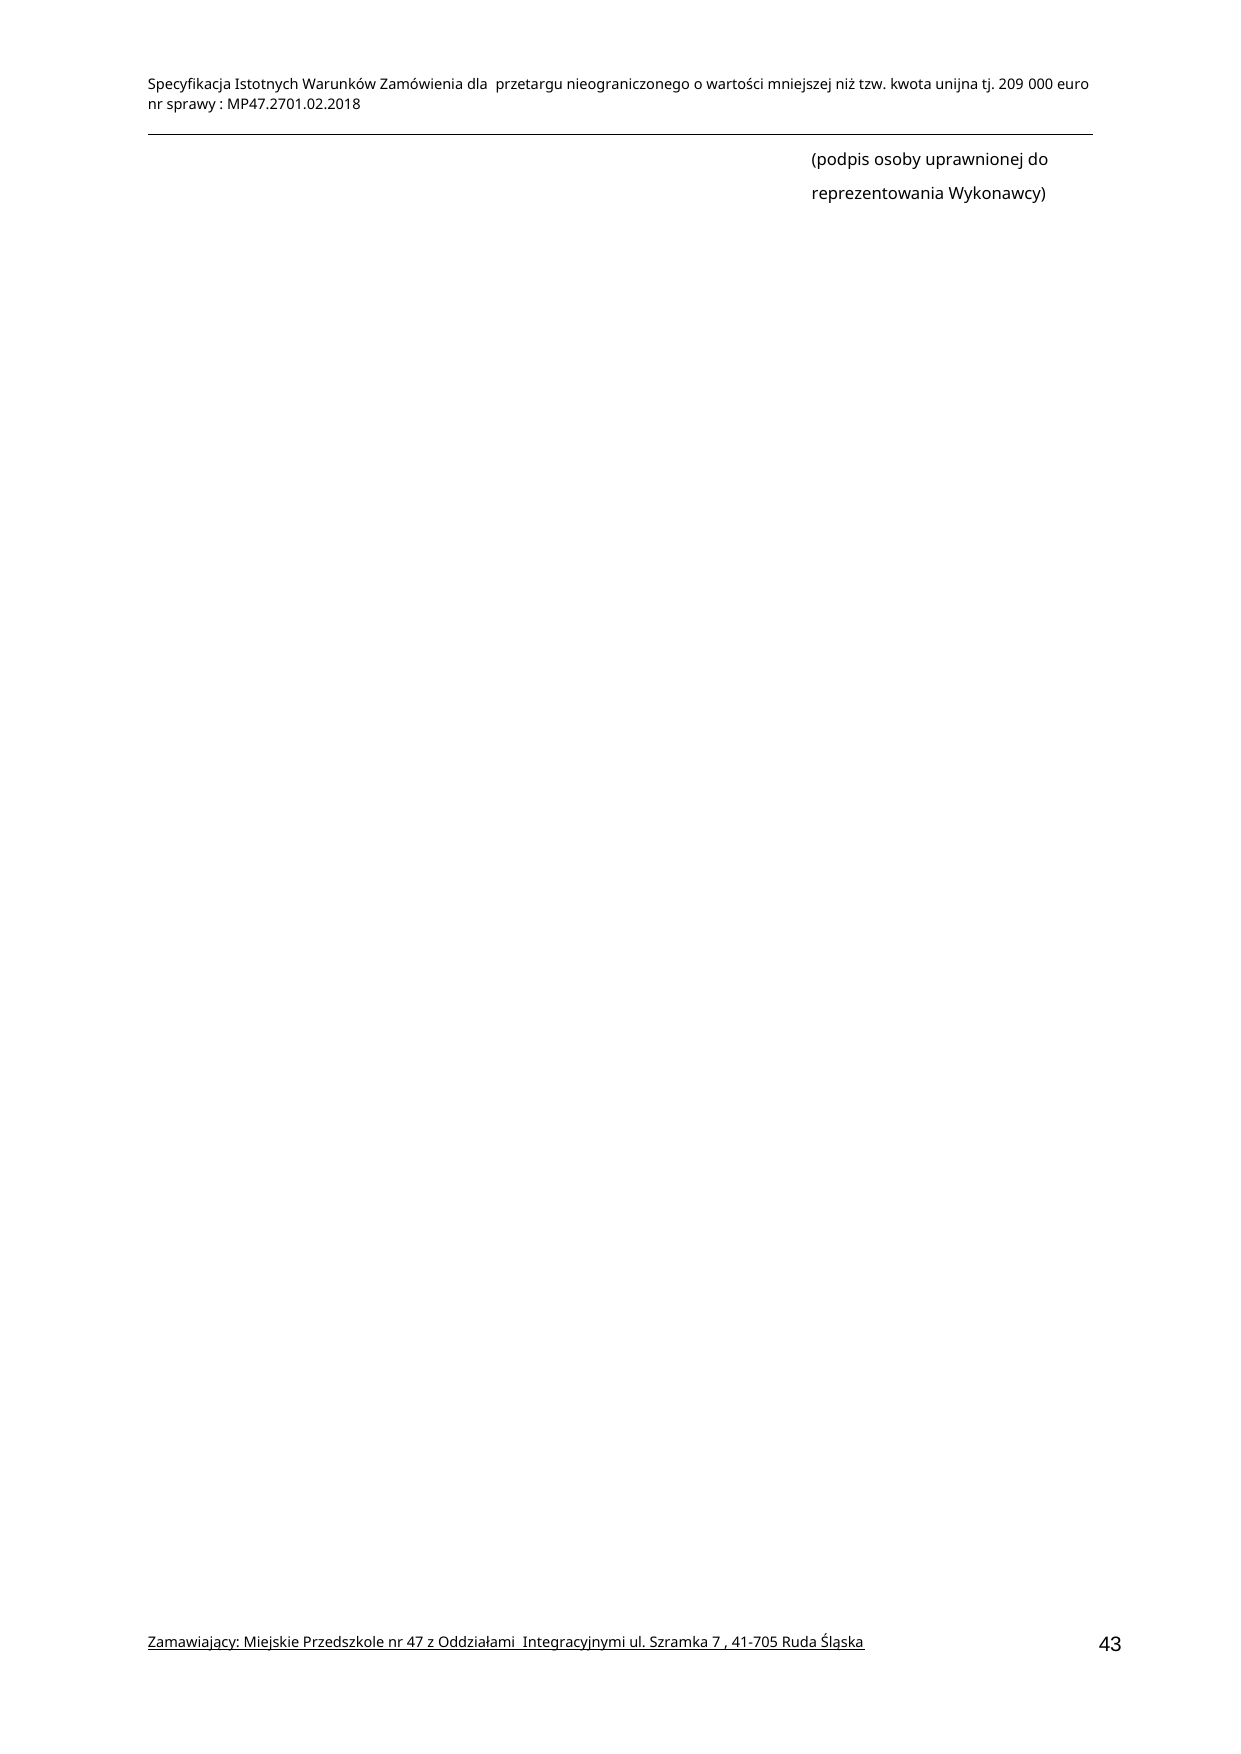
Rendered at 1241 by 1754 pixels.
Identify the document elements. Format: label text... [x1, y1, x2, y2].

text (podpis osoby uprawnionej do reprezentowania Wykonawcy) [811, 148, 1093, 204]
